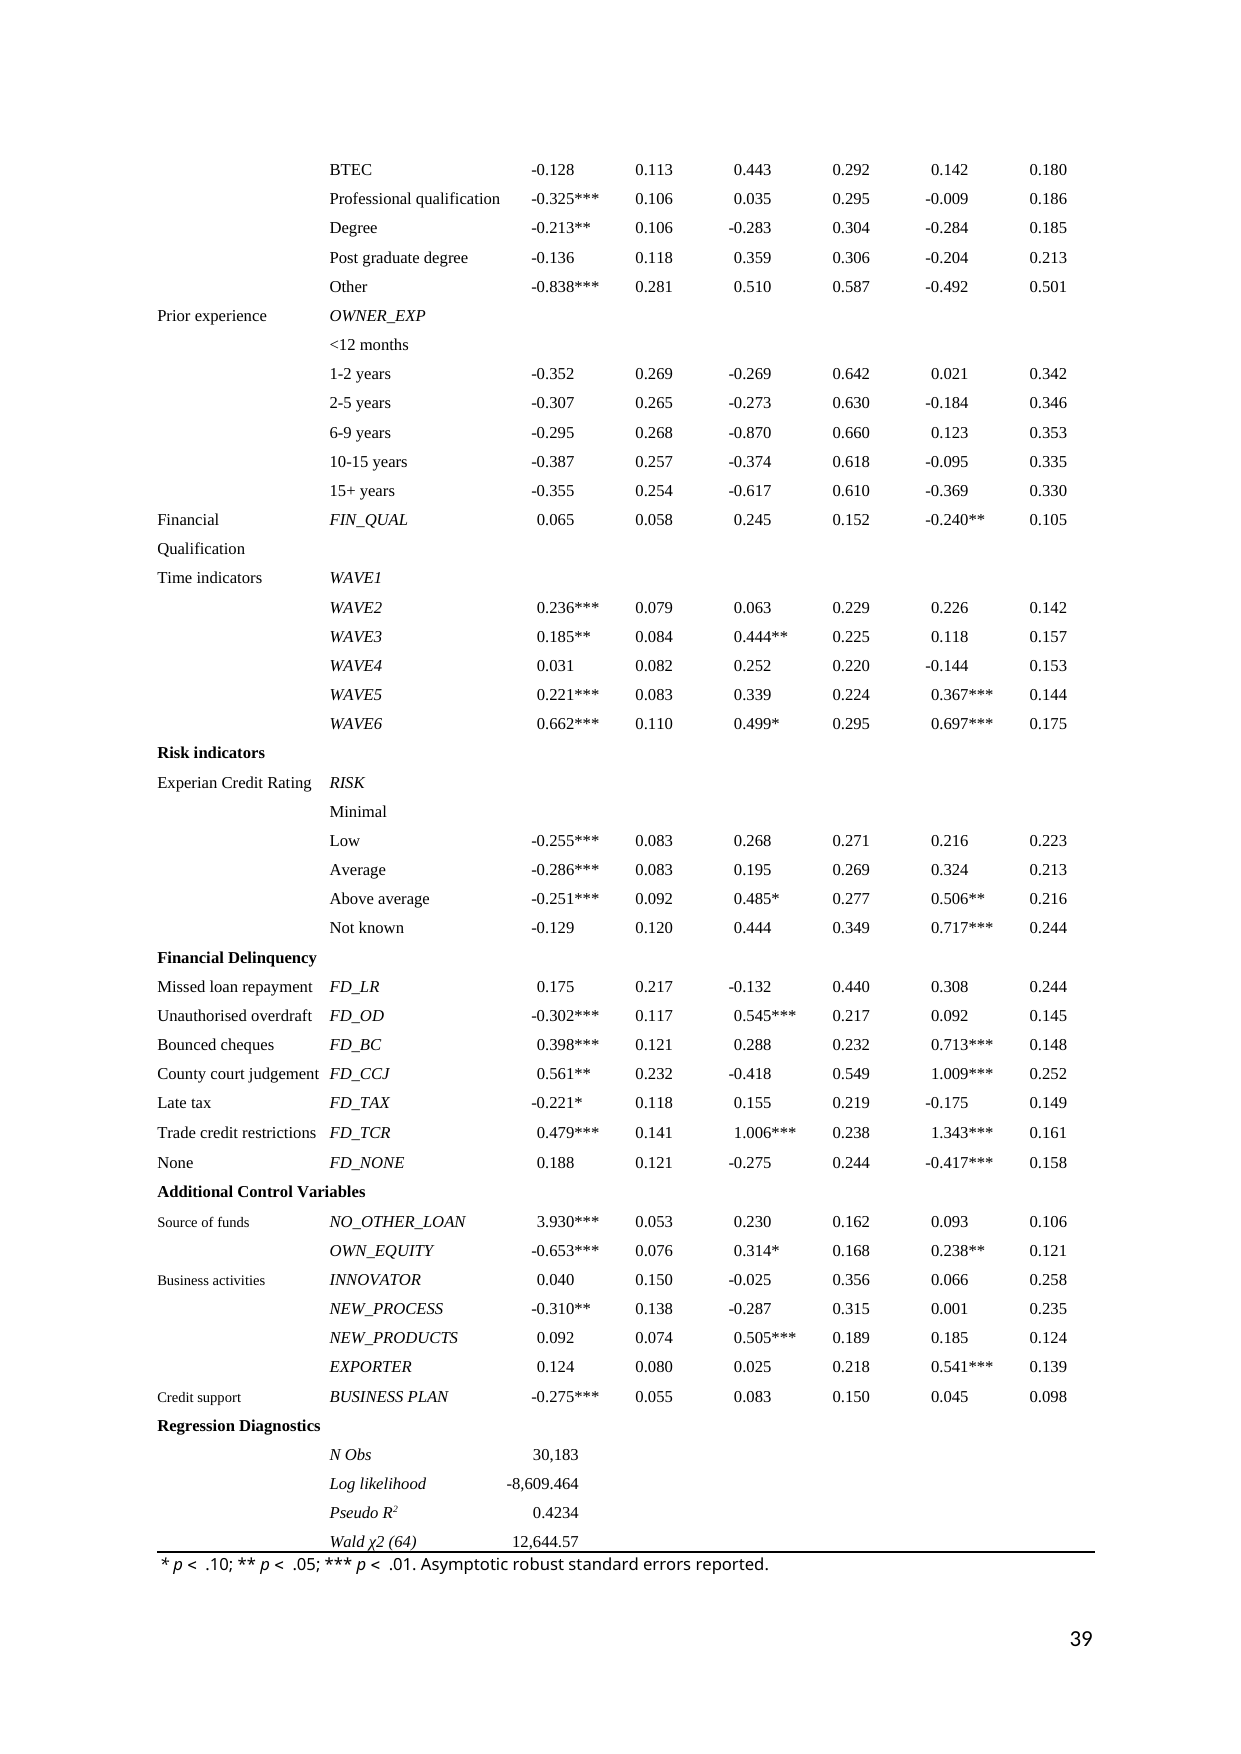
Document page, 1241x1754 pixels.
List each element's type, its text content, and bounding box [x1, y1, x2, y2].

text * p .10; ** p .05; *** p .01. Asymptotic robust standard errors reported. [159, 1553, 1092, 1575]
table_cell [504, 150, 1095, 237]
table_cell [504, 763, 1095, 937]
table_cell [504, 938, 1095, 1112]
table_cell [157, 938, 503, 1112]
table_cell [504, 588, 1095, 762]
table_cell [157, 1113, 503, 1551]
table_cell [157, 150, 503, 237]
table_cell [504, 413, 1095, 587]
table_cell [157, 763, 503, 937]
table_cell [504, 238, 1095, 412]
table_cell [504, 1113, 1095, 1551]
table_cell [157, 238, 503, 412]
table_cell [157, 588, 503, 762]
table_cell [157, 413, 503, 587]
